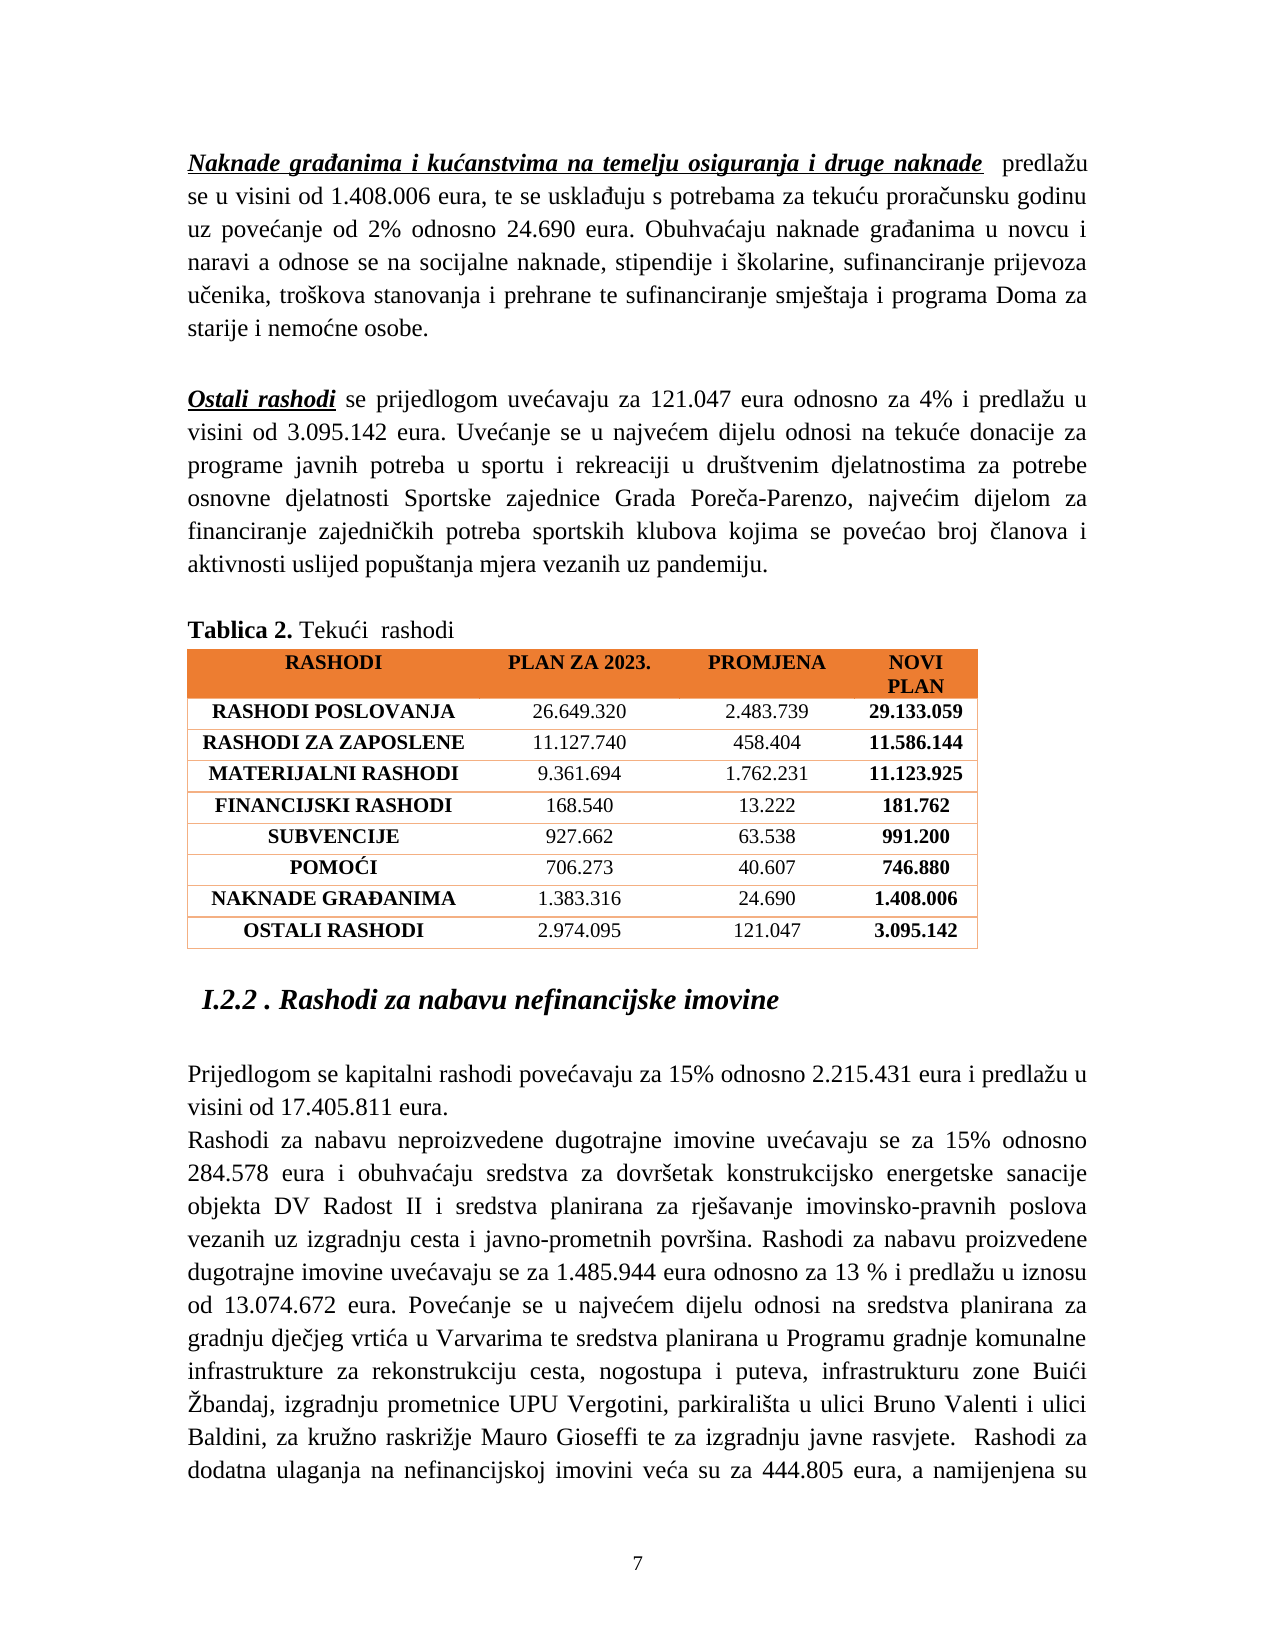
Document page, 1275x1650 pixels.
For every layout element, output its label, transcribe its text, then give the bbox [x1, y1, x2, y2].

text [187, 1125, 1088, 1484]
table_cell 40.607 [679, 855, 854, 885]
table_cell MATERIJALNI RASHODI [188, 761, 479, 791]
table_cell 181.762 [854, 793, 977, 823]
table_header NOVI PLAN [855, 650, 977, 698]
table_cell 991.200 [854, 824, 977, 854]
text Naknade građanima i kućanstvima na temelju osiguranja i druge naknade predlažu se u visini od 1.408.006 eura, te se usklađuju s potrebama za tekuću proračunsku godinu uz povećanje od 2% odnosno 24.690 eura. Obuhvaćaju naknade građanima u novcu i naravi a odnose se na socijalne naknade, stipendije i školarine, sufinanciranje prijevoza učenika, troškova stanovanja i prehrane te sufinanciranje smještaja i programa Doma za starije i nemoćne osobe. [187, 148, 1088, 342]
table_cell FINANCIJSKI RASHODI [188, 793, 479, 823]
table_cell 11.123.925 [854, 761, 977, 791]
table_cell 168.540 [479, 793, 679, 823]
table_cell RASHODI POSLOVANJA [188, 699, 479, 729]
table_cell 3.095.142 [854, 918, 977, 948]
table_cell 11.127.740 [479, 730, 679, 760]
table_cell 121.047 [679, 918, 854, 948]
text I.2.2 . Rashodi za nabavu nefinancijske imovine [187, 982, 1088, 1015]
table_cell 9.361.694 [479, 761, 679, 791]
table_cell 13.222 [679, 793, 854, 823]
table_cell 2.483.739 [679, 699, 854, 729]
text Tablica 2. Tekući rashodi [187, 616, 1088, 644]
table_cell 746.880 [854, 855, 977, 885]
table_header PROMJENA [680, 650, 854, 698]
table_header PLAN ZA 2023. [480, 650, 679, 698]
table_cell RASHODI ZA ZAPOSLENE [188, 730, 479, 760]
table_cell 1.383.316 [479, 886, 679, 916]
table_cell OSTALI RASHODI [188, 918, 479, 948]
table_cell 458.404 [679, 730, 854, 760]
table_cell 927.662 [479, 824, 679, 854]
table_cell SUBVENCIJE [188, 824, 479, 854]
table_cell 63.538 [679, 824, 854, 854]
table_cell 11.586.144 [854, 730, 977, 760]
text Ostali rashodi se prijedlogom uvećavaju za 121.047 eura odnosno za 4% i predlažu u visini od 3.095.142 eura. Uvećanje se u najvećem dijelu odnosi na tekuće donacije za programe javnih potreba u sportu i rekreaciji u društvenim djelatnostima za potrebe osnovne djelatnosti Sportske zajednice Grada Poreča-Parenzo, najvećim dijelom za financiranje zajedničkih potreba sportskih klubova kojima se povećao broj članova i aktivnosti uslijed popuštanja mjera vezanih uz pandemiju. [187, 384, 1088, 578]
table_cell NAKNADE GRAĐANIMA [188, 886, 479, 916]
table_cell 1.408.006 [854, 886, 977, 916]
table_cell 29.133.059 [854, 699, 977, 729]
table_cell 706.273 [479, 855, 679, 885]
table_cell 1.762.231 [679, 761, 854, 791]
table_cell 2.974.095 [479, 918, 679, 948]
table_cell POMOĆI [188, 855, 479, 885]
table_cell 26.649.320 [479, 699, 679, 729]
table_cell 24.690 [679, 886, 854, 916]
text Prijedlogom se kapitalni rashodi povećavaju za 15% odnosno 2.215.431 eura i predlažu u visini od 17.405.811 eura. [187, 1059, 1088, 1121]
table_header RASHODI [188, 650, 479, 698]
